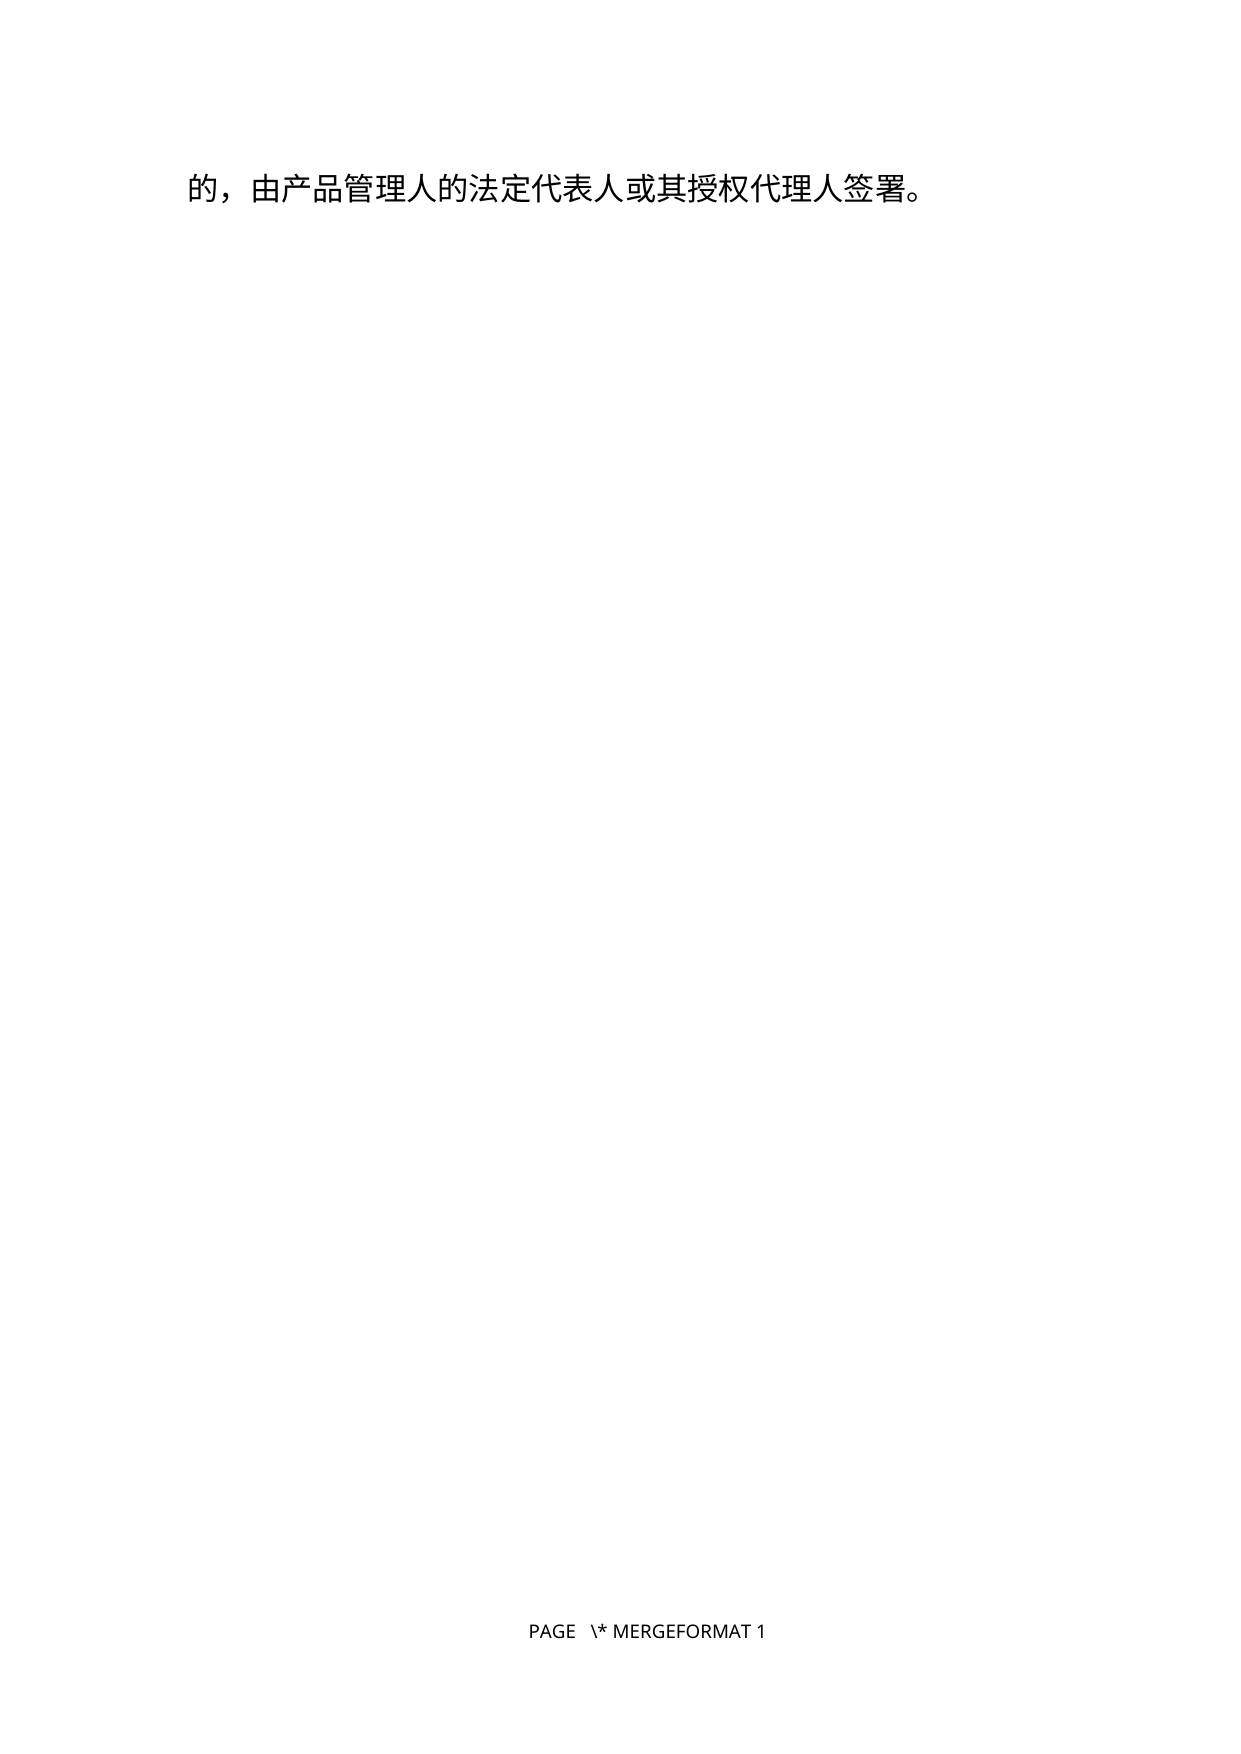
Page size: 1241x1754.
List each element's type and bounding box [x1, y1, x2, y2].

text [187, 154, 1053, 219]
